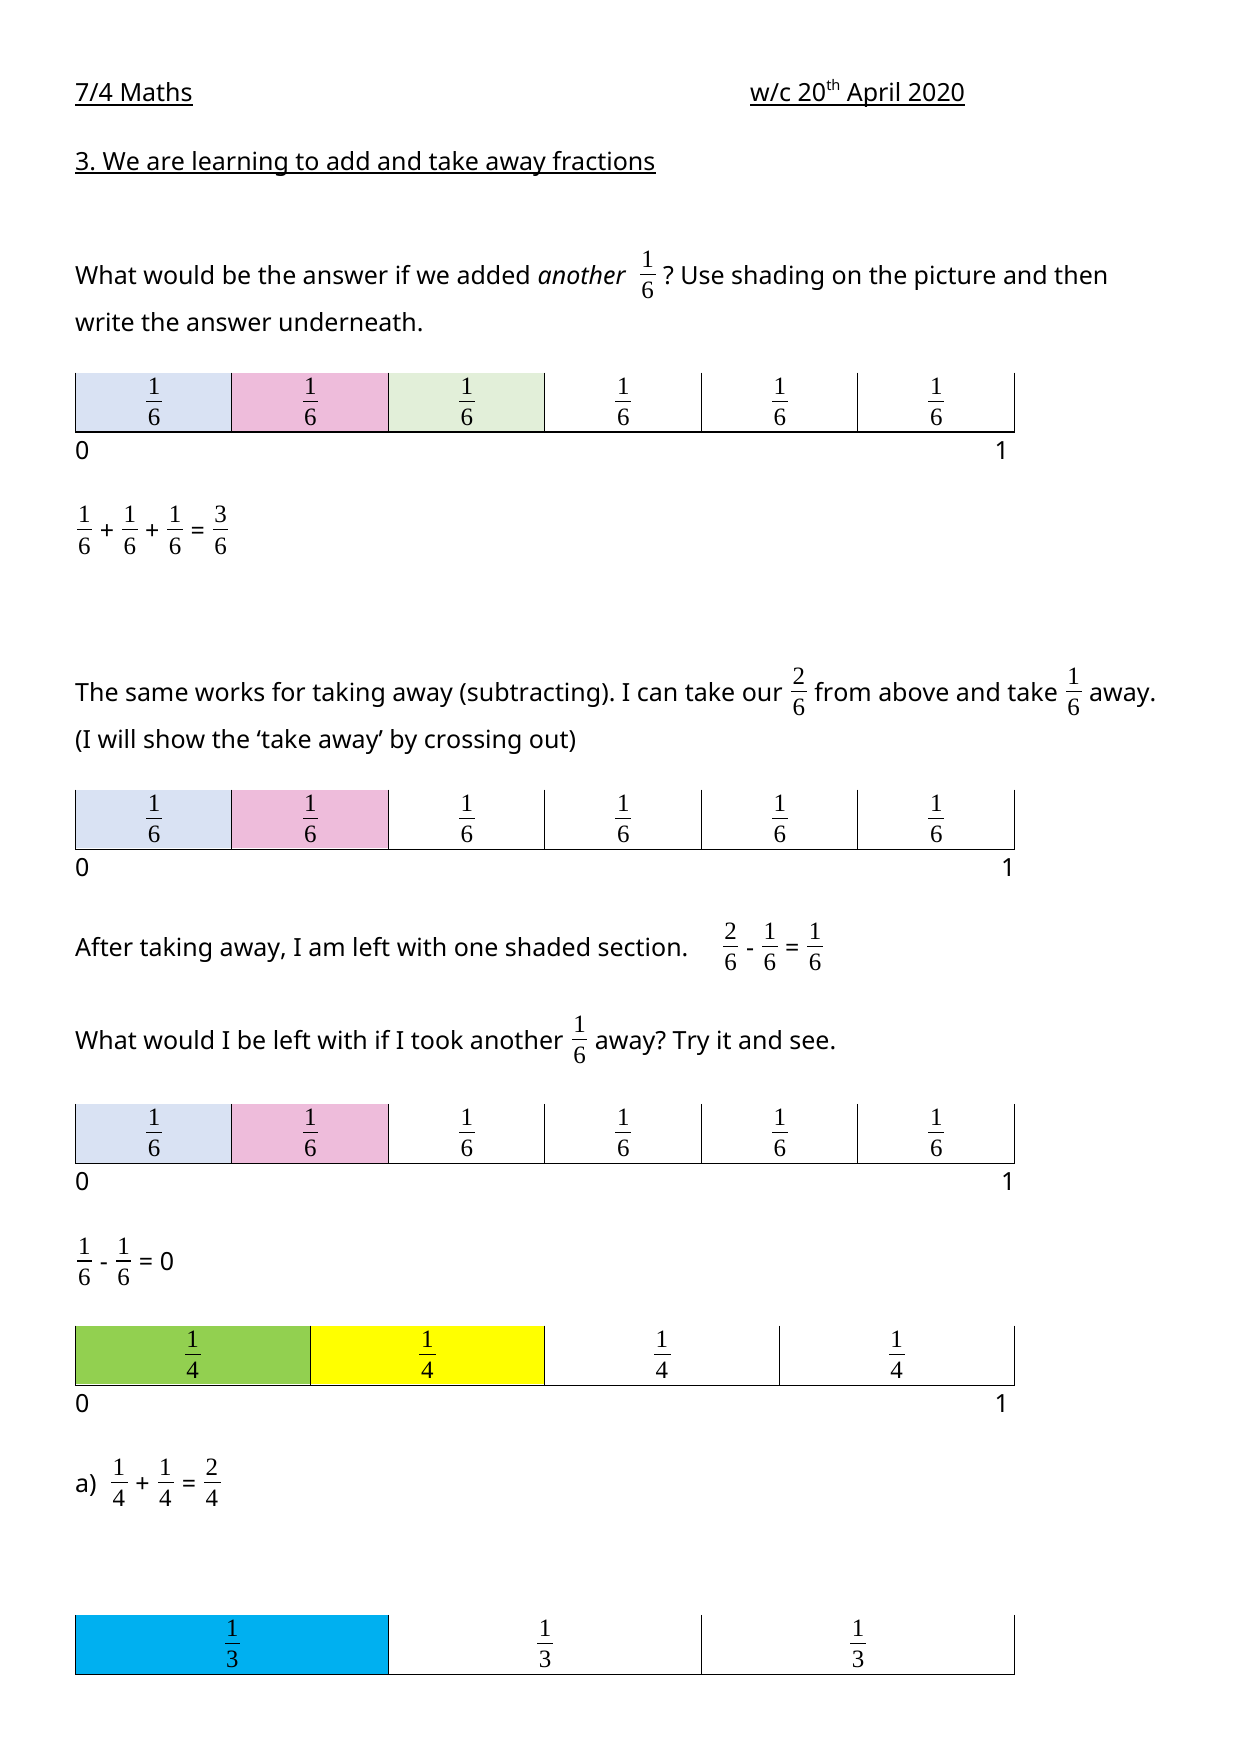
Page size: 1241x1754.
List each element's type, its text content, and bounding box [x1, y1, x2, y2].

text a) + = [75, 1454, 1165, 1513]
text What would I be left with if I took another away? Try it and see. [75, 1011, 1165, 1069]
text What would be the answer if we added another ? Use shading on the picture and then write the answer underneath. [75, 245, 1165, 338]
table_header [545, 373, 701, 431]
table_header [76, 1326, 310, 1384]
table_header [780, 1326, 1014, 1384]
table_header [389, 373, 544, 431]
table_header [702, 790, 857, 848]
text 0 1 [75, 1164, 1165, 1198]
table_header [389, 790, 544, 848]
text 0 1 [75, 849, 1165, 883]
table_header [311, 1326, 544, 1384]
table_header [76, 1104, 231, 1163]
table_header [702, 1615, 1014, 1674]
table_header [545, 1326, 779, 1384]
table_header [389, 1104, 544, 1163]
text After taking away, I am left with one shaded section. - = [75, 918, 1165, 977]
table_header [545, 790, 701, 848]
table_header [76, 373, 231, 431]
table_header [858, 373, 1014, 431]
text 0 1 [75, 432, 1165, 466]
table_header [76, 790, 231, 848]
table_header [232, 373, 388, 431]
text 7/4 Maths w/c 20th April 2020 [75, 75, 1165, 109]
table_header [702, 1104, 857, 1163]
table_header [389, 1615, 701, 1674]
table_header [858, 1104, 1014, 1163]
table_header [858, 790, 1014, 848]
table_header [545, 1104, 701, 1163]
text + + = [75, 501, 1165, 560]
table_header [232, 1104, 388, 1163]
text - = 0 [75, 1232, 1165, 1291]
table_header [232, 790, 388, 848]
table_header [702, 373, 857, 431]
text The same works for taking away (subtracting). I can take our from above and take away. (I will show the ‘take away’ by crossing out) [75, 662, 1165, 755]
table_header [76, 1615, 388, 1674]
text 3. We are learning to add and take away fractions [75, 143, 1165, 177]
text 0 1 [75, 1386, 1165, 1419]
